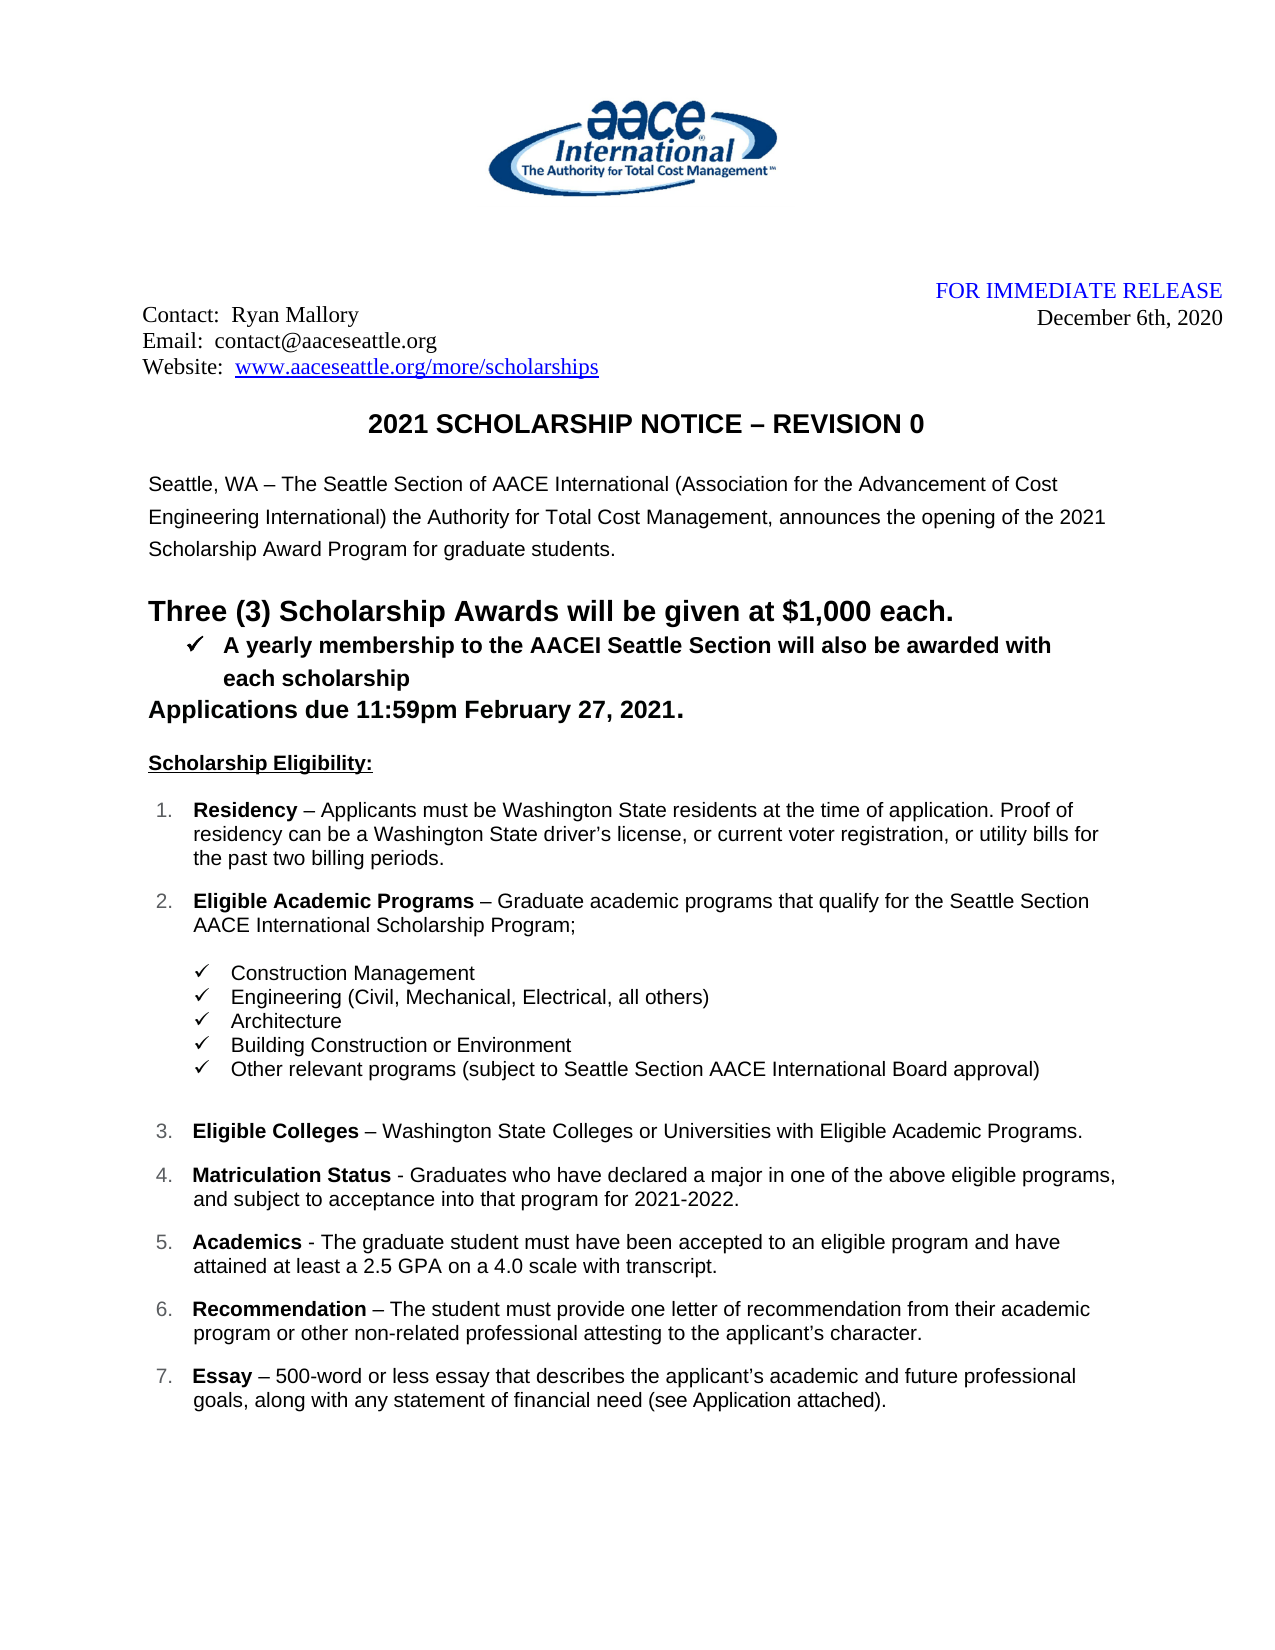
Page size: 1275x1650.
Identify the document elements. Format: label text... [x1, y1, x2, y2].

text 7. Essay – 500-word or less essay that describes the applicant’s academic and future professional goals, along with any statement of financial need (see Application attached). [156, 1364, 1128, 1412]
text FOR IMMEDIATE RELEASE [879, 277, 1223, 304]
list Eligible Academic Programs – Graduate academic programs that qualify for the Seattle Section AACE International Scholarship Program; [156, 889, 1128, 937]
text Applications due 11:59pm February 27, 2021. [148, 693, 1105, 725]
text Email: contact@aaceseattle.org [142, 327, 702, 353]
text Contact: Ryan Mallory [142, 301, 702, 327]
list Construction Management [193, 961, 1128, 985]
text 2021 SCHOLARSHIP NOTICE – REVISION 0 [148, 408, 1105, 440]
text 6. Recommendation – The student must provide one letter of recommendation from their academic program or other non-related professional attesting to the applicant’s character. [156, 1297, 1128, 1344]
list Other relevant programs (subject to Seattle Section AACE International Board approval) [193, 1057, 1128, 1081]
list Engineering (Civil, Mechanical, Electrical, all others) [193, 985, 1128, 1009]
list Residency – Applicants must be Washington State residents at the time of application. Proof of residency can be a Washington State driver’s license, or current voter registration, or utility bills for the past two billing periods. [156, 798, 1128, 870]
text December 6th, 2020 [879, 304, 1223, 330]
text 5. Academics - The graduate student must have been accepted to an eligible program and have attained at least a 2.5 GPA on a 4.0 scale with transcript. [156, 1229, 1128, 1277]
text 3. Eligible Colleges – Washington State Colleges or Universities with Eligible Academic Programs. [156, 1119, 1128, 1143]
text Three (3) Scholarship Awards will be given at $1,000 each. [148, 596, 1105, 628]
text Seattle, WA – The Seattle Section of AACE International (Association for the Advancement of Cost Engineering International) the Authority for Total Cost Management, announces the opening of the 2021 Scholarship Award Program for graduate students. [148, 466, 1106, 563]
text Website: www.aaceseattle.org/more/scholarships [142, 353, 702, 380]
list Building Construction or Environment [193, 1033, 1128, 1057]
list Architecture [193, 1009, 1128, 1033]
list A yearly membership to the AACEI Seattle Section will also be awarded with each scholarship [185, 628, 1105, 693]
text Scholarship Eligibility: [148, 751, 399, 774]
text 4. Matriculation Status - Graduates who have declared a major in one of the above eligible programs, and subject to acceptance into that program for 2021-2022. [156, 1162, 1128, 1210]
picture [477, 85, 798, 209]
